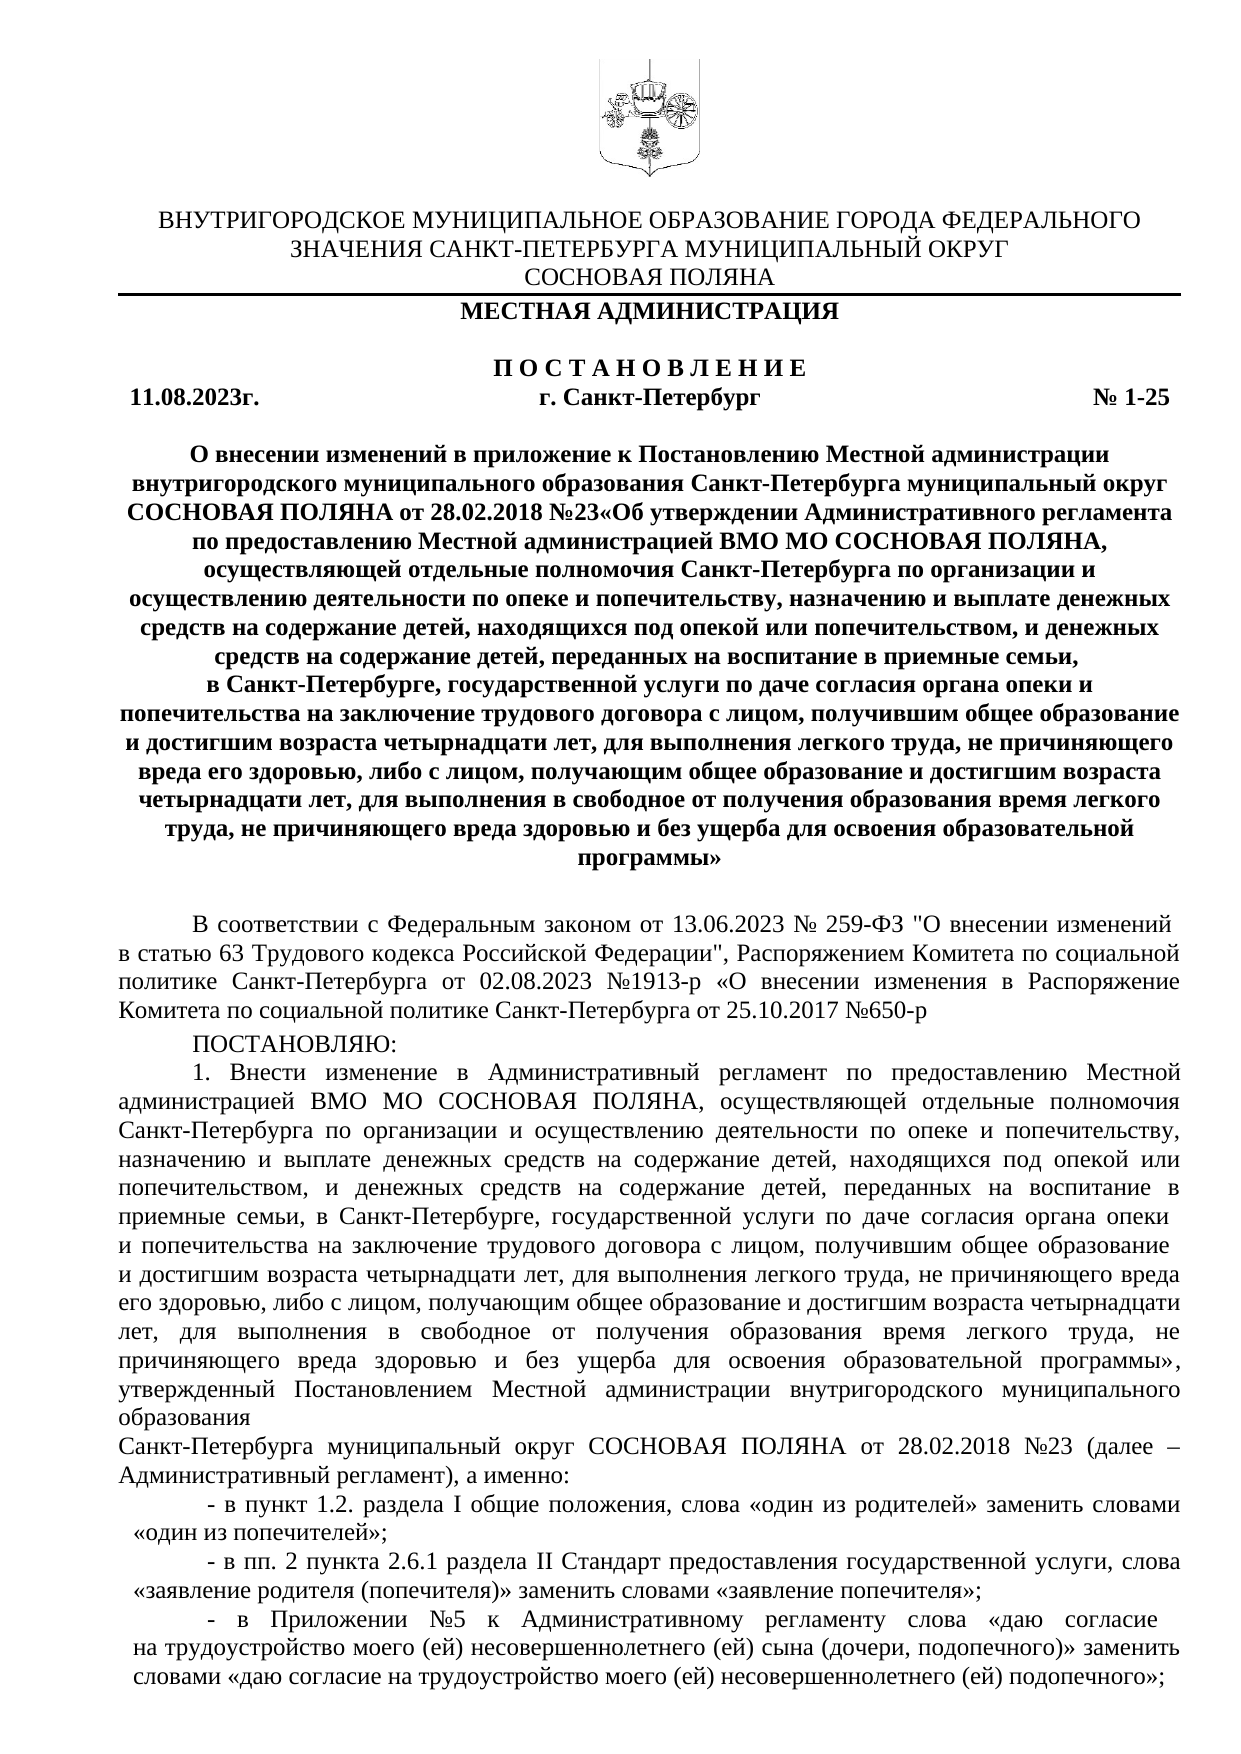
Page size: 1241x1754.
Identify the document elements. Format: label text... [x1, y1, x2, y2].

text П О С Т А Н О В Л Е Н И Е [118, 353, 1181, 382]
picture [599, 59, 700, 177]
list - в пункт 1.2. раздела I общие положения, слова «один из родителей» заменить словами «один из попечителей»; [133, 1489, 1181, 1546]
text СОСНОВАЯ ПОЛЯНА [118, 262, 1181, 293]
list - в Приложении №5 к Административному регламенту слова «даю согласие на трудоустройство моего (ей) несовершеннолетнего (ей) сына (дочери, подопечного)» заменить словами «даю согласие на трудоустройство моего (ей) несовершеннолетнего (ей) подопечного»; [133, 1604, 1181, 1690]
text ПОСТАНОВЛЯЮ: [118, 1029, 1181, 1057]
table_header 11.08.2023г. [118, 382, 473, 411]
text 1. Внести изменение в Административный регламент по предоставлению Местной администрацией ВМО МО СОСНОВАЯ ПОЛЯНА, осуществляющей отдельные полномочия Санкт-Петербурга по организации и осуществлению деятельности по опеке и попечительству, назначению и выплате денежных средств на содержание детей, находящихся под опекой или попечительством, и денежных средств на содержание детей, переданных на воспитание в приемные семьи, в Санкт-Петербурге, государственной услуги по даче согласия органа опеки и попечительства на заключение трудового договора с лицом, получившим общее образование и достигшим возраста четырнадцати лет, для выполнения легкого труда, не причиняющего вреда его здоровью, либо с лицом, получающим общее образование и достигшим возраста четырнадцати лет, для выполнения в свободное от получения образования время легкого труда, не причиняющего вреда здоровью и без ущерба для освоения образовательной программы», утвержденный Постановлением Местной администрации внутригородского муниципального образования Санкт-Петербурга муниципальный округ СОСНОВАЯ ПОЛЯНА от 28.02.2018 №23 (далее – Административный регламент), а именно: [118, 1057, 1181, 1489]
table_header г. Санкт-Петербург [473, 382, 827, 411]
text МЕСТНАЯ АДМИНИСТРАЦИЯ [118, 296, 1181, 325]
list - в пп. 2 пункта 2.6.1 раздела II Стандарт предоставления государственной услуги, слова «заявление родителя (попечителя)» заменить словами «заявление попечителя»; [133, 1546, 1181, 1604]
text ВНУТРИГОРОДСКОЕ МУНИЦИПАЛЬНОЕ ОБРАЗОВАНИЕ ГОРОДА ФЕДЕРАЛЬНОГО ЗНАЧЕНИЯ САНКТ-ПЕТЕРБУРГА МУНИЦИПАЛЬНЫЙ ОКРУГ [118, 205, 1181, 262]
table_header № 1-25 [827, 382, 1181, 411]
text В соответствии с Федеральным законом от 13.06.2023 № 259-ФЗ "О внесении изменений в статью 63 Трудового кодекса Российской Федерации", Распоряжением Комитета по социальной политике Санкт-Петербурга от 02.08.2023 №1913-р «О внесении изменения в Распоряжение Комитета по социальной политике Санкт-Петербурга от 25.10.2017 №650-р [118, 909, 1181, 1024]
text О внесении изменений в приложение к Постановлению Местной администрации внутригородского муниципального образования Санкт-Петербурга муниципальный округ СОСНОВАЯ ПОЛЯНА от 28.02.2018 №23«Об утверждении Административного регламента по предоставлению Местной администрацией ВМО МО СОСНОВАЯ ПОЛЯНА, осуществляющей отдельные полномочия Санкт-Петербурга по организации и осуществлению деятельности по опеке и попечительству, назначению и выплате денежных средств на содержание детей, находящихся под опекой или попечительством, и денежных средств на содержание детей, переданных на воспитание в приемные семьи, в Санкт-Петербурге, государственной услуги по даче согласия органа опеки и попечительства на заключение трудового договора с лицом, получившим общее образование и достигшим возраста четырнадцати лет, для выполнения легкого труда, не причиняющего вреда его здоровью, либо с лицом, получающим общее образование и достигшим возраста четырнадцати лет, для выполнения в свободное от получения образования время легкого труда, не причиняющего вреда здоровью и без ущерба для освоения образовательной программы» [118, 439, 1181, 871]
